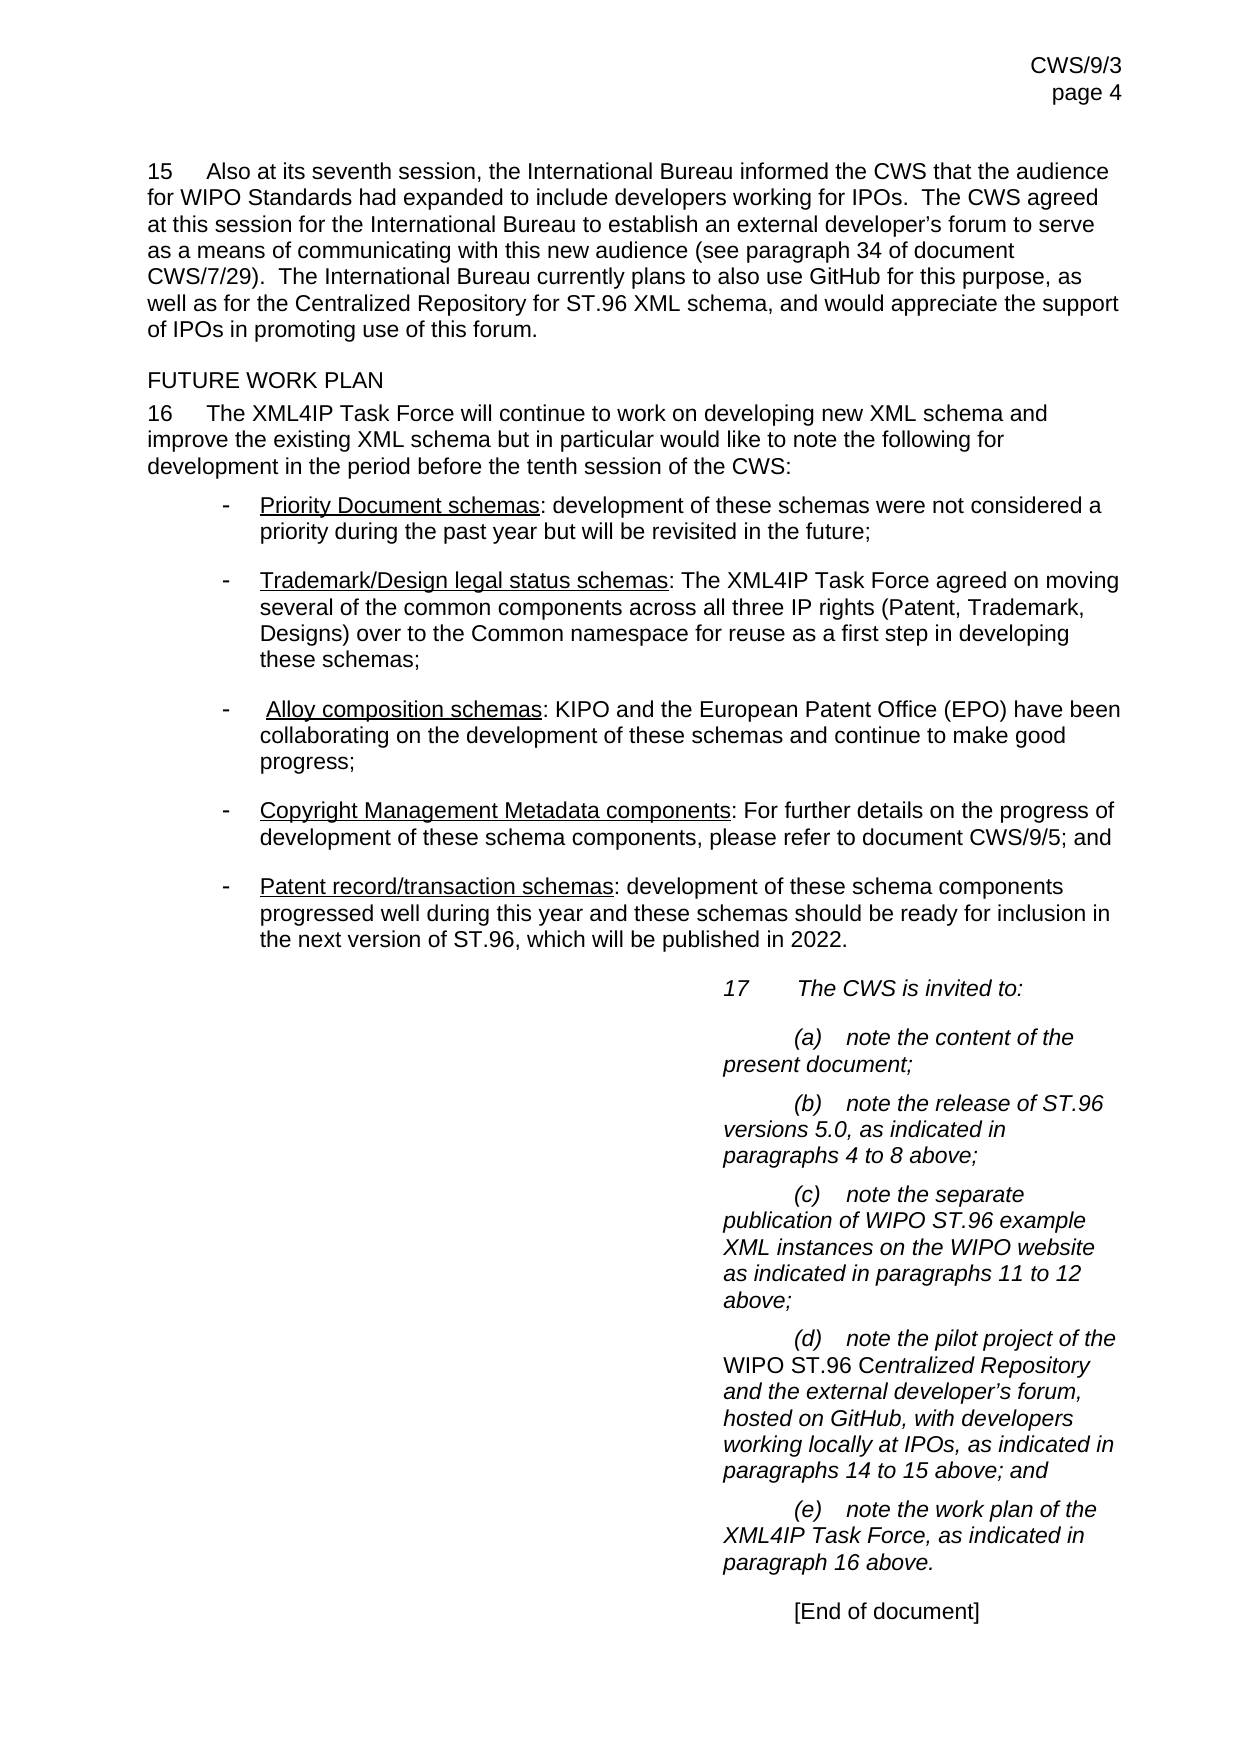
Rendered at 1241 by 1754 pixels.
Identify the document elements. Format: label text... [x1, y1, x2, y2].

list Priority Document schemas: development of these schemas were not considered a priority during the past year but will be revisited in the future; [222, 492, 1122, 544]
list Trademark/Design legal status schemas: The XML4IP Task Force agreed on moving several of the common components across all three IP rights (Patent, Trademark, Designs) over to the Common namespace for reuse as a first step in developing these schemas; [222, 567, 1122, 673]
list note the content of the present document; [723, 1024, 1122, 1077]
text [End of document] [794, 1598, 1122, 1624]
list The XML4IP Task Force will continue to work on developing new XML schema and improve the existing XML schema but in particular would like to note the following for development in the period before the tenth session of the CWS: [147, 400, 1122, 479]
list Also at its seventh session, the International Bureau informed the CWS that the audience for WIPO Standards had expanded to include developers working for IPOs. The CWS agreed at this session for the International Bureau to establish an external developer’s forum to serve as a means of communicating with this new audience (see paragraph 34 of document CWS/7/29). The International Bureau currently plans to also use GitHub for this purpose, as well as for the Centralized Repository for ST.96 XML schema, and would appreciate the support of IPOs in promoting use of this forum. [147, 158, 1122, 342]
list Alloy composition schemas: KIPO and the European Patent Office (EPO) have been collaborating on the development of these schemas and continue to make good progress; [222, 696, 1122, 774]
list Copyright Management Metadata components: For further details on the progress of development of these schema components, please refer to document CWS/9/5; and [222, 797, 1122, 850]
list note the work plan of the XML4IP Task Force, as indicated in paragraph 16 above. [723, 1496, 1122, 1575]
list note the pilot project of the WIPO ST.96 Centralized Repository and the external developer’s forum, hosted on GitHub, with developers working locally at IPOs, as indicated in paragraphs 14 to 15 above; and [723, 1325, 1122, 1483]
subtitle Future Work Plan [147, 367, 1122, 394]
list Patent record/transaction schemas: development of these schema components progressed well during this year and these schemas should be ready for inclusion in the next version of ST.96, which will be published in 2022. [222, 873, 1122, 952]
list note the release of ST.96 versions 5.0, as indicated in paragraphs 4 to 8 above; [723, 1089, 1122, 1169]
list note the separate publication of WIPO ST.96 example XML instances on the WIPO website as indicated in paragraphs 11 to 12 above; [723, 1181, 1122, 1313]
list The CWS is invited to: [723, 975, 1099, 1001]
